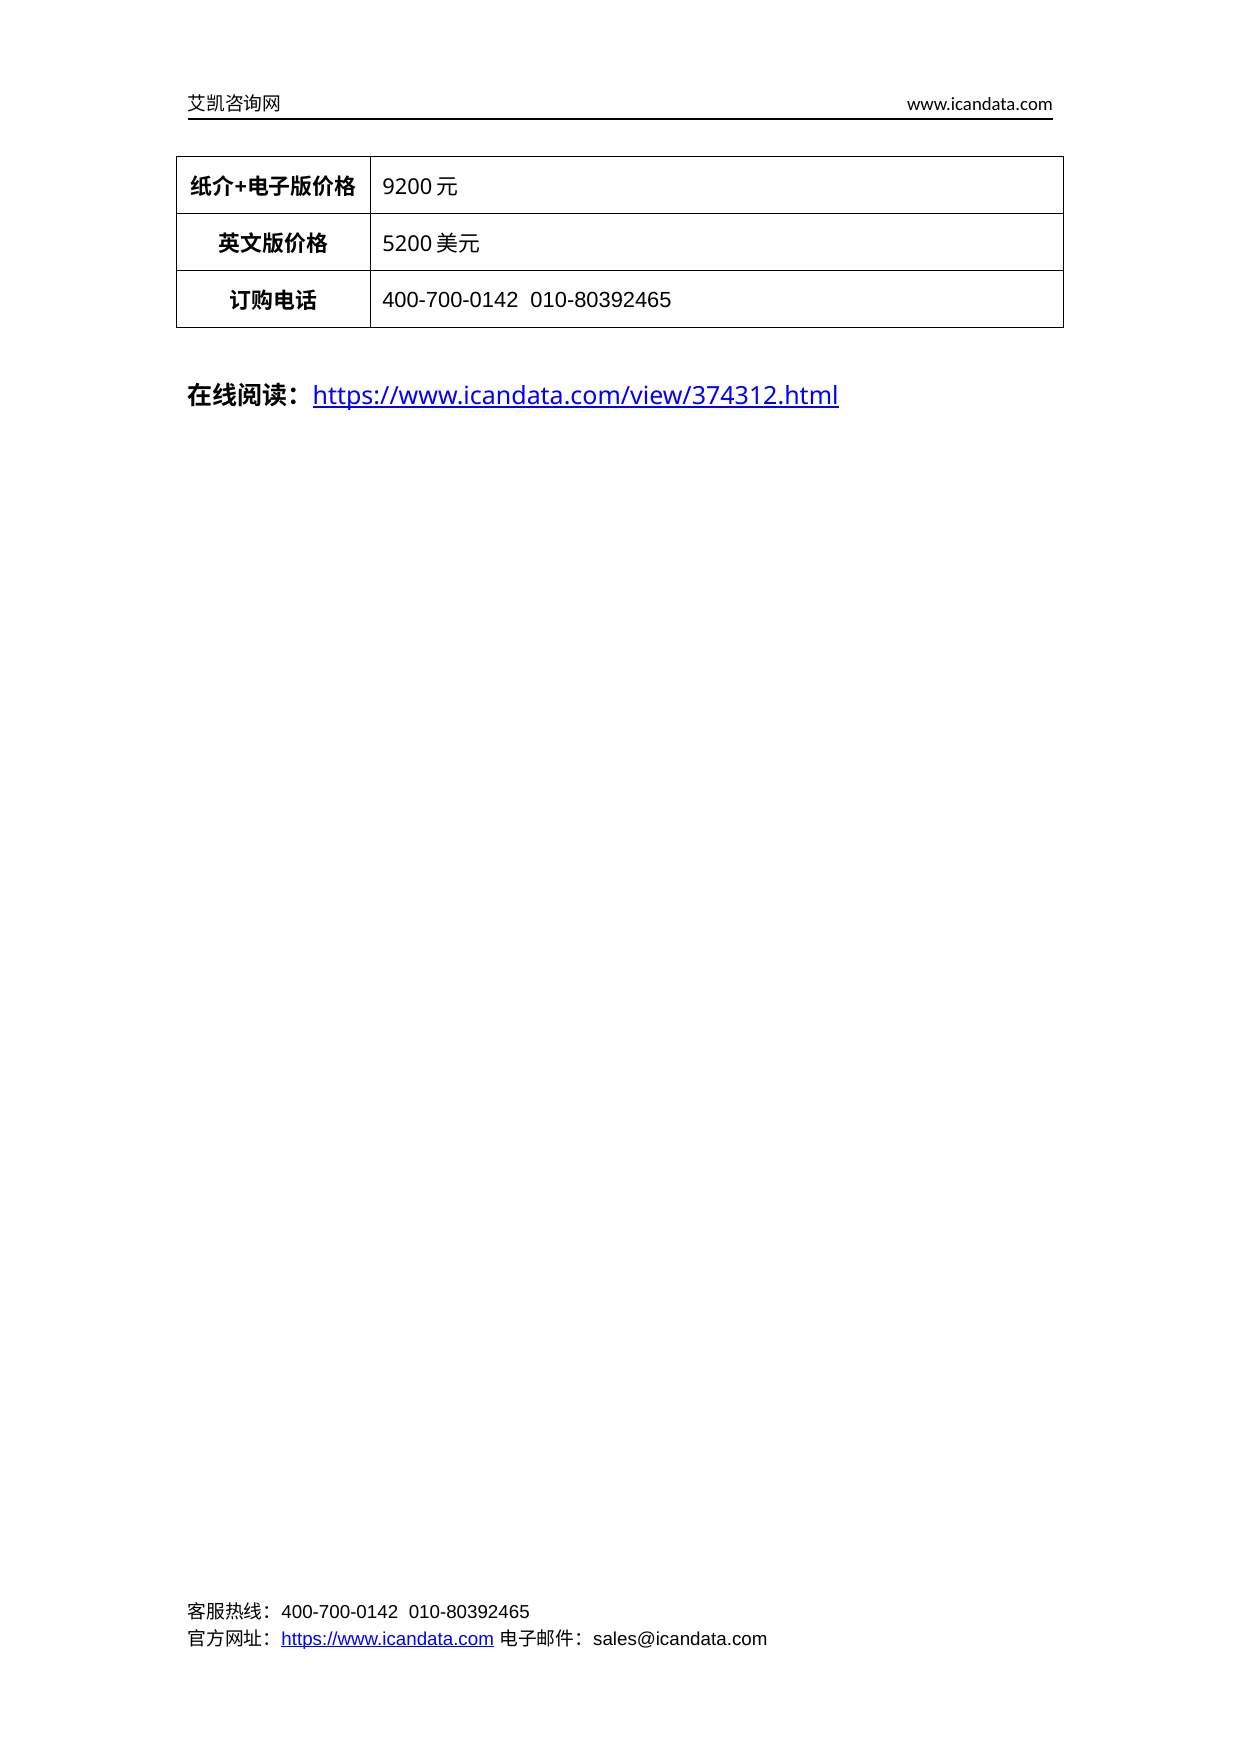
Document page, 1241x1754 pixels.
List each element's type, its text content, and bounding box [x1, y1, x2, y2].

table_cell 纸介+电子版价格 [177, 157, 370, 213]
table_cell 英文版价格 [177, 214, 370, 270]
table_cell 5200美元 [371, 214, 1063, 270]
table_cell 订购电话 [177, 271, 370, 327]
text 在线阅读：https://www.icandata.com/view/374312.html [187, 361, 1053, 426]
table_cell 9200元 [371, 157, 1063, 213]
table_cell 400-700-0142 010-80392465 [371, 271, 1063, 327]
